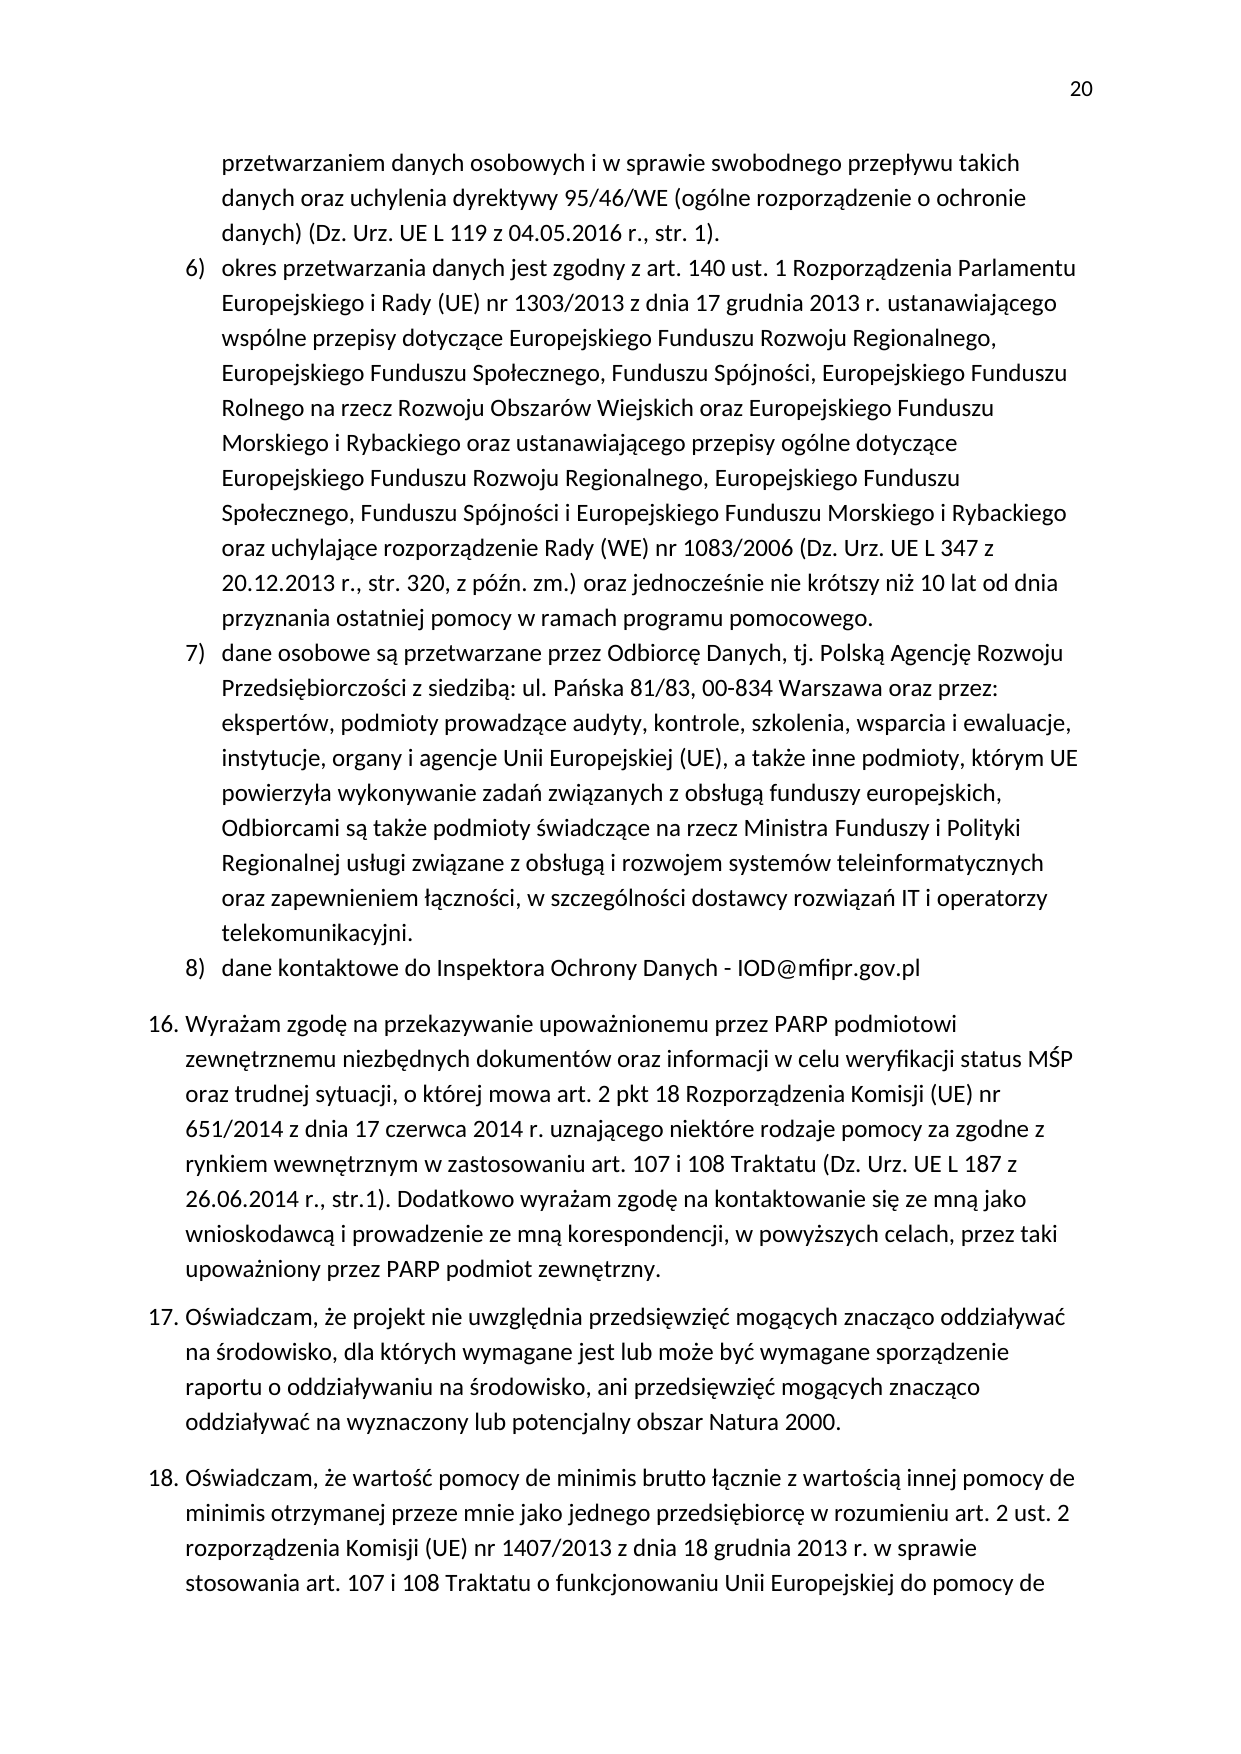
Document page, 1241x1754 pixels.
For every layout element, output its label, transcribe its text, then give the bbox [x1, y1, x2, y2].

list dane kontaktowe do Inspektora Ochrony Danych - IOD@mfipr.gov.pl [185, 953, 1093, 983]
list dane osobowe są przetwarzane przez Odbiorcę Danych, tj. Polską Agencję Rozwoju Przedsiębiorczości z siedzibą: ul. Pańska 81/83, 00-834 Warszawa oraz przez: ekspertów, podmioty prowadzące audyty, kontrole, szkolenia, wsparcia i ewaluacje, instytucje, organy i agencje Unii Europejskiej (UE), a także inne podmioty, którym UE powierzyła wykonywanie zadań związanych z obsługą funduszy europejskich, Odbiorcami są także podmioty świadczące na rzecz Ministra Funduszy i Polityki Regionalnej usługi związane z obsługą i rozwojem systemów teleinformatycznych oraz zapewnieniem łączności, w szczególności dostawcy rozwiązań IT i operatorzy telekomunikacyjni. [185, 638, 1093, 948]
list Oświadczam, że projekt nie uwzględnia przedsięwzięć mogących znacząco oddziaływać na środowisko, dla których wymagane jest lub może być wymagane sporządzenie raportu o oddziaływaniu na środowisko, ani przedsięwzięć mogących znacząco oddziaływać na wyznaczony lub potencjalny obszar Natura 2000. [148, 1301, 1093, 1436]
list okres przetwarzania danych jest zgodny z art. 140 ust. 1 Rozporządzenia Parlamentu Europejskiego i Rady (UE) nr 1303/2013 z dnia 17 grudnia 2013 r. ustanawiającego wspólne przepisy dotyczące Europejskiego Funduszu Rozwoju Regionalnego, Europejskiego Funduszu Społecznego, Funduszu Spójności, Europejskiego Funduszu Rolnego na rzecz Rozwoju Obszarów Wiejskich oraz Europejskiego Funduszu Morskiego i Rybackiego oraz ustanawiającego przepisy ogólne dotyczące Europejskiego Funduszu Rozwoju Regionalnego, Europejskiego Funduszu Społecznego, Funduszu Spójności i Europejskiego Funduszu Morskiego i Rybackiego oraz uchylające rozporządzenie Rady (WE) nr 1083/2006 (Dz. Urz. UE L 347 z 20.12.2013 r., str. 320, z późn. zm.) oraz jednocześnie nie krótszy niż 10 lat od dnia przyznania ostatniej pomocy w ramach programu pomocowego. [185, 253, 1093, 633]
list Wyrażam zgodę na przekazywanie upoważnionemu przez PARP podmiotowi zewnętrznemu niezbędnych dokumentów oraz informacji w celu weryfikacji status MŚP oraz trudnej sytuacji, o której mowa art. 2 pkt 18 Rozporządzenia Komisji (UE) nr 651/2014 z dnia 17 czerwca 2014 r. uznającego niektóre rodzaje pomocy za zgodne z rynkiem wewnętrznym w zastosowaniu art. 107 i 108 Traktatu (Dz. Urz. UE L 187 z 26.06.2014 r., str.1). Dodatkowo wyrażam zgodę na kontaktowanie się ze mną jako wnioskodawcą i prowadzenie ze mną korespondencji, w powyższych celach, przez taki upoważniony przez PARP podmiot zewnętrzny. [148, 1008, 1093, 1284]
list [148, 1462, 1093, 1597]
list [185, 148, 1093, 248]
